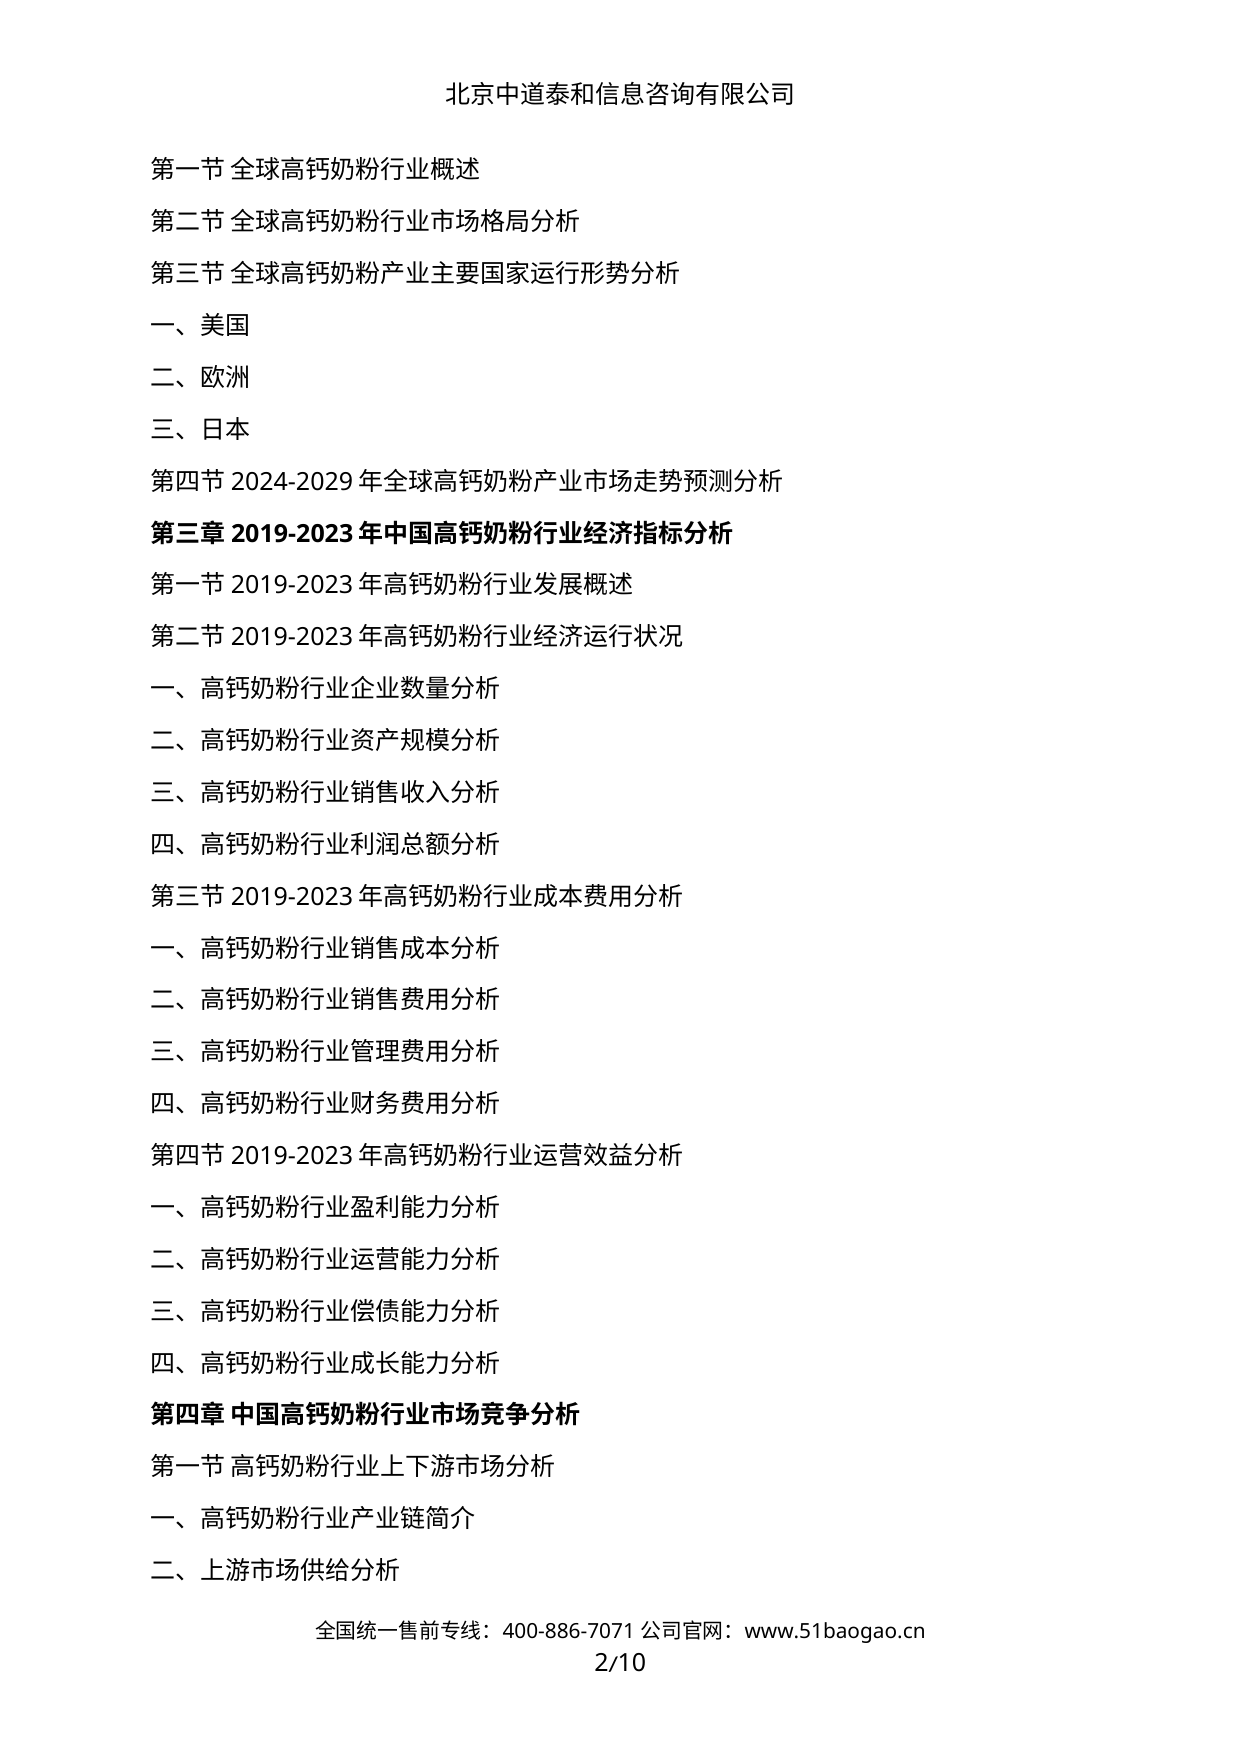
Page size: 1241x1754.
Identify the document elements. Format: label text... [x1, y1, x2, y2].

text 第一节 2019-2023年高钙奶粉行业发展概述 [150, 565, 1090, 601]
text 二、上游市场供给分析 [150, 1551, 1090, 1587]
text 第三节 全球高钙奶粉产业主要国家运行形势分析 [150, 254, 1090, 290]
text 三、高钙奶粉行业销售收入分析 [150, 772, 1090, 809]
text 第四章 中国高钙奶粉行业市场竞争分析 [150, 1395, 1090, 1431]
text 第二节 2019-2023年高钙奶粉行业经济运行状况 [150, 617, 1090, 653]
text 一、高钙奶粉行业企业数量分析 [150, 669, 1090, 705]
text 一、高钙奶粉行业产业链简介 [150, 1499, 1090, 1535]
text 三、日本 [150, 409, 1090, 446]
text 第一节 高钙奶粉行业上下游市场分析 [150, 1447, 1090, 1483]
text 三、高钙奶粉行业偿债能力分析 [150, 1291, 1090, 1327]
text 一、高钙奶粉行业销售成本分析 [150, 928, 1090, 964]
text 一、高钙奶粉行业盈利能力分析 [150, 1187, 1090, 1224]
text 三、高钙奶粉行业管理费用分析 [150, 1032, 1090, 1068]
text 二、高钙奶粉行业销售费用分析 [150, 980, 1090, 1016]
text 第三节 2019-2023年高钙奶粉行业成本费用分析 [150, 876, 1090, 912]
text 第一节 全球高钙奶粉行业概述 [150, 150, 1090, 186]
text 二、高钙奶粉行业运营能力分析 [150, 1239, 1090, 1276]
text 第三章 2019-2023年中国高钙奶粉行业经济指标分析 [150, 513, 1090, 549]
text 二、欧洲 [150, 357, 1090, 394]
text 四、高钙奶粉行业财务费用分析 [150, 1084, 1090, 1120]
text 第四节 2019-2023年高钙奶粉行业运营效益分析 [150, 1136, 1090, 1172]
text 四、高钙奶粉行业成长能力分析 [150, 1343, 1090, 1379]
text 二、高钙奶粉行业资产规模分析 [150, 721, 1090, 757]
text 四、高钙奶粉行业利润总额分析 [150, 824, 1090, 861]
text 第四节 2024-2029年全球高钙奶粉产业市场走势预测分析 [150, 461, 1090, 497]
text 第二节 全球高钙奶粉行业市场格局分析 [150, 202, 1090, 238]
text 一、美国 [150, 306, 1090, 342]
